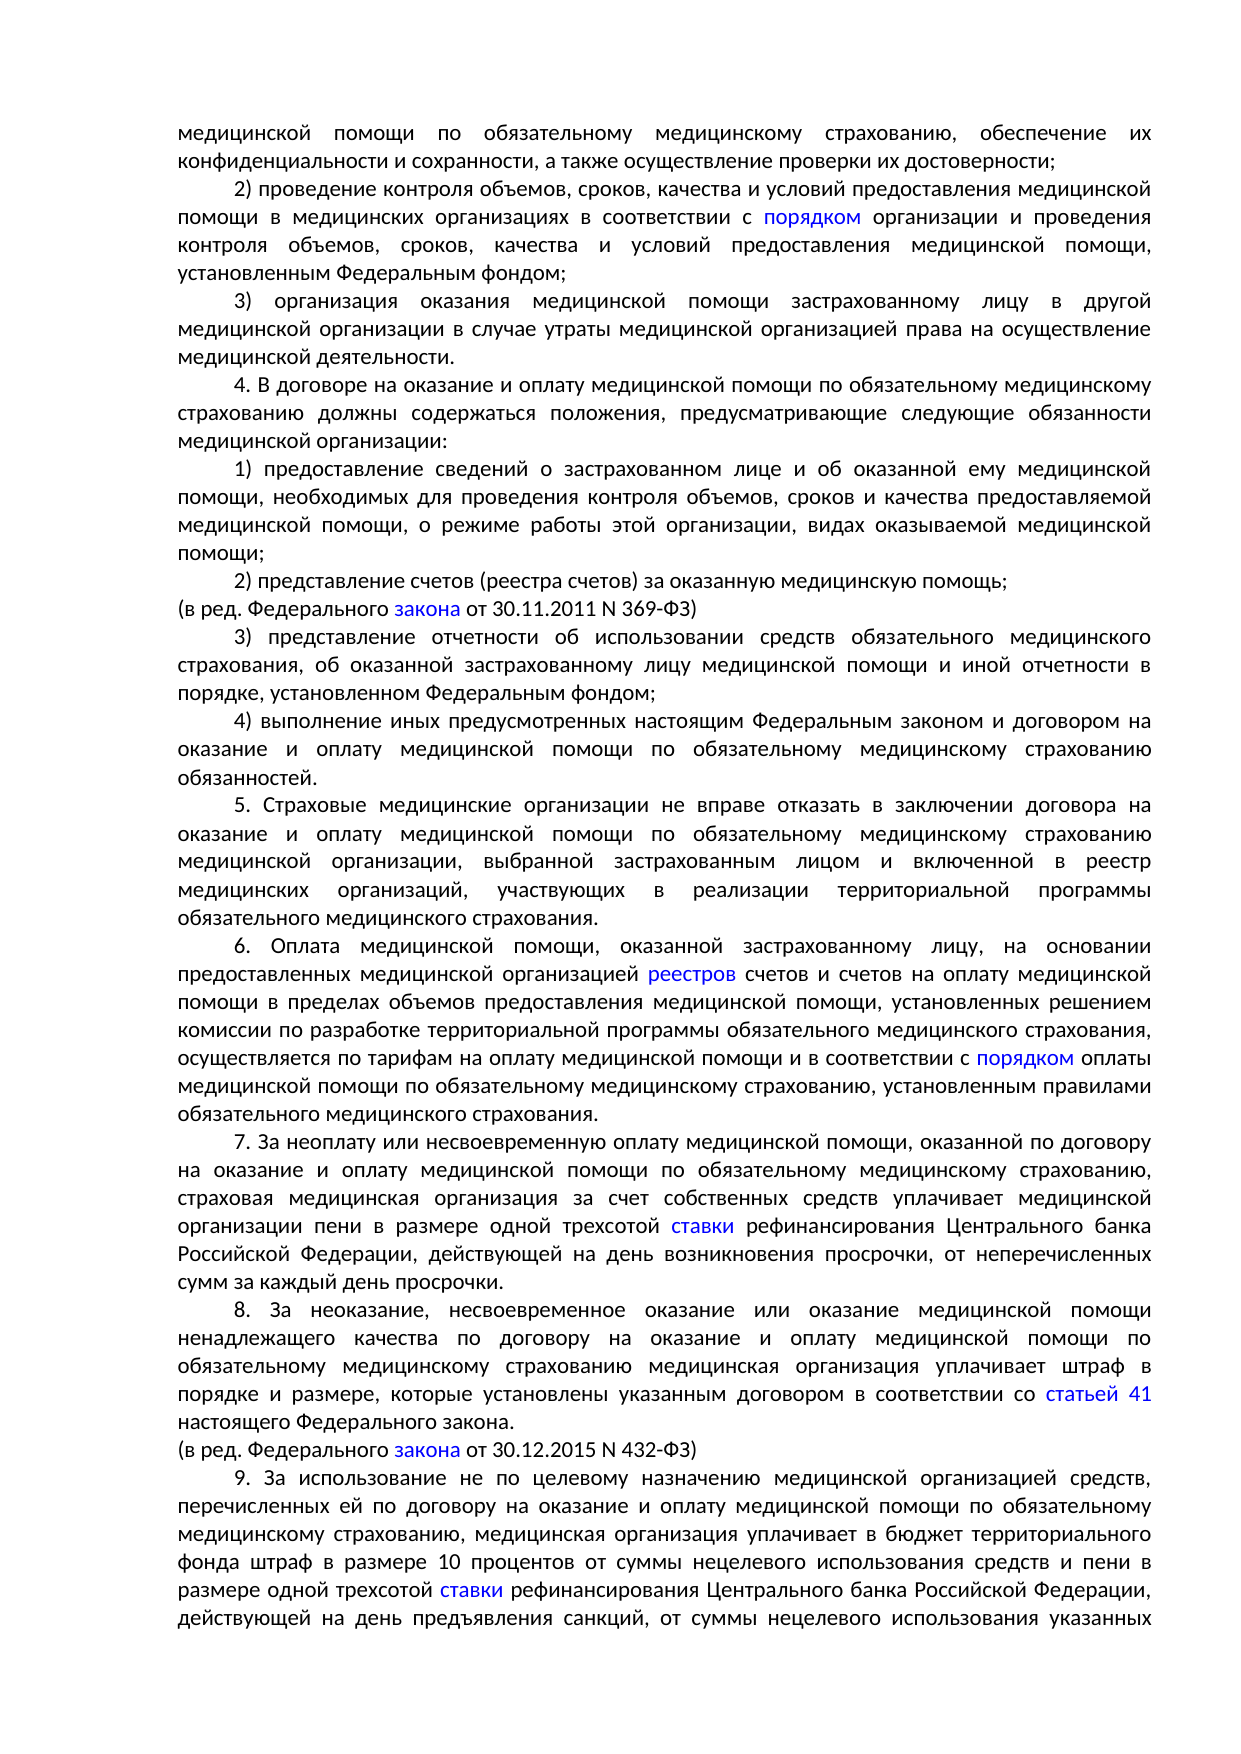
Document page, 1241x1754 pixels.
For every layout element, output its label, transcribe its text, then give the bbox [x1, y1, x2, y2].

text 7. За неоплату или несвоевременную оплату медицинской помощи, оказанной по договору на оказание и оплату медицинской помощи по обязательному медицинскому страхованию, страховая медицинская организация за счет собственных средств уплачивает медицинской организации пени в размере одной трехсотой ставки рефинансирования Центрального банка Российской Федерации, действующей на день возникновения просрочки, от неперечисленных сумм за каждый день просрочки. [177, 1127, 1152, 1295]
text 4. В договоре на оказание и оплату медицинской помощи по обязательному медицинскому страхованию должны содержаться положения, предусматривающие следующие обязанности медицинской организации: [177, 370, 1152, 454]
text (в ред. Федерального закона от 30.12.2015 N 432-ФЗ) [177, 1435, 1152, 1463]
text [177, 118, 1152, 174]
text 6. Оплата медицинской помощи, оказанной застрахованному лицу, на основании предоставленных медицинской организацией реестров счетов и счетов на оплату медицинской помощи в пределах объемов предоставления медицинской помощи, установленных решением комиссии по разработке территориальной программы обязательного медицинского страхования, осуществляется по тарифам на оплату медицинской помощи и в соответствии с порядком оплаты медицинской помощи по обязательному медицинскому страхованию, установленным правилами обязательного медицинского страхования. [177, 931, 1152, 1127]
text 4) выполнение иных предусмотренных настоящим Федеральным законом и договором на оказание и оплату медицинской помощи по обязательному медицинскому страхованию обязанностей. [177, 707, 1152, 791]
text 3) представление отчетности об использовании средств обязательного медицинского страхования, об оказанной застрахованному лицу медицинской помощи и иной отчетности в порядке, установленном Федеральным фондом; [177, 622, 1152, 707]
text 2) представление счетов (реестра счетов) за оказанную медицинскую помощь; [177, 566, 1152, 594]
text (в ред. Федерального закона от 30.11.2011 N 369-ФЗ) [177, 594, 1152, 622]
text 8. За неоказание, несвоевременное оказание или оказание медицинской помощи ненадлежащего качества по договору на оказание и оплату медицинской помощи по обязательному медицинскому страхованию медицинская организация уплачивает штраф в порядке и размере, которые установлены указанным договором в соответствии со статьей 41 настоящего Федерального закона. [177, 1295, 1152, 1435]
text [177, 1463, 1152, 1631]
text 1) предоставление сведений о застрахованном лице и об оказанной ему медицинской помощи, необходимых для проведения контроля объемов, сроков и качества предоставляемой медицинской помощи, о режиме работы этой организации, видах оказываемой медицинской помощи; [177, 454, 1152, 566]
text 2) проведение контроля объемов, сроков, качества и условий предоставления медицинской помощи в медицинских организациях в соответствии с порядком организации и проведения контроля объемов, сроков, качества и условий предоставления медицинской помощи, установленным Федеральным фондом; [177, 174, 1152, 286]
text 3) организация оказания медицинской помощи застрахованному лицу в другой медицинской организации в случае утраты медицинской организацией права на осуществление медицинской деятельности. [177, 286, 1152, 370]
text 5. Страховые медицинские организации не вправе отказать в заключении договора на оказание и оплату медицинской помощи по обязательному медицинскому страхованию медицинской организации, выбранной застрахованным лицом и включенной в реестр медицинских организаций, участвующих в реализации территориальной программы обязательного медицинского страхования. [177, 791, 1152, 931]
